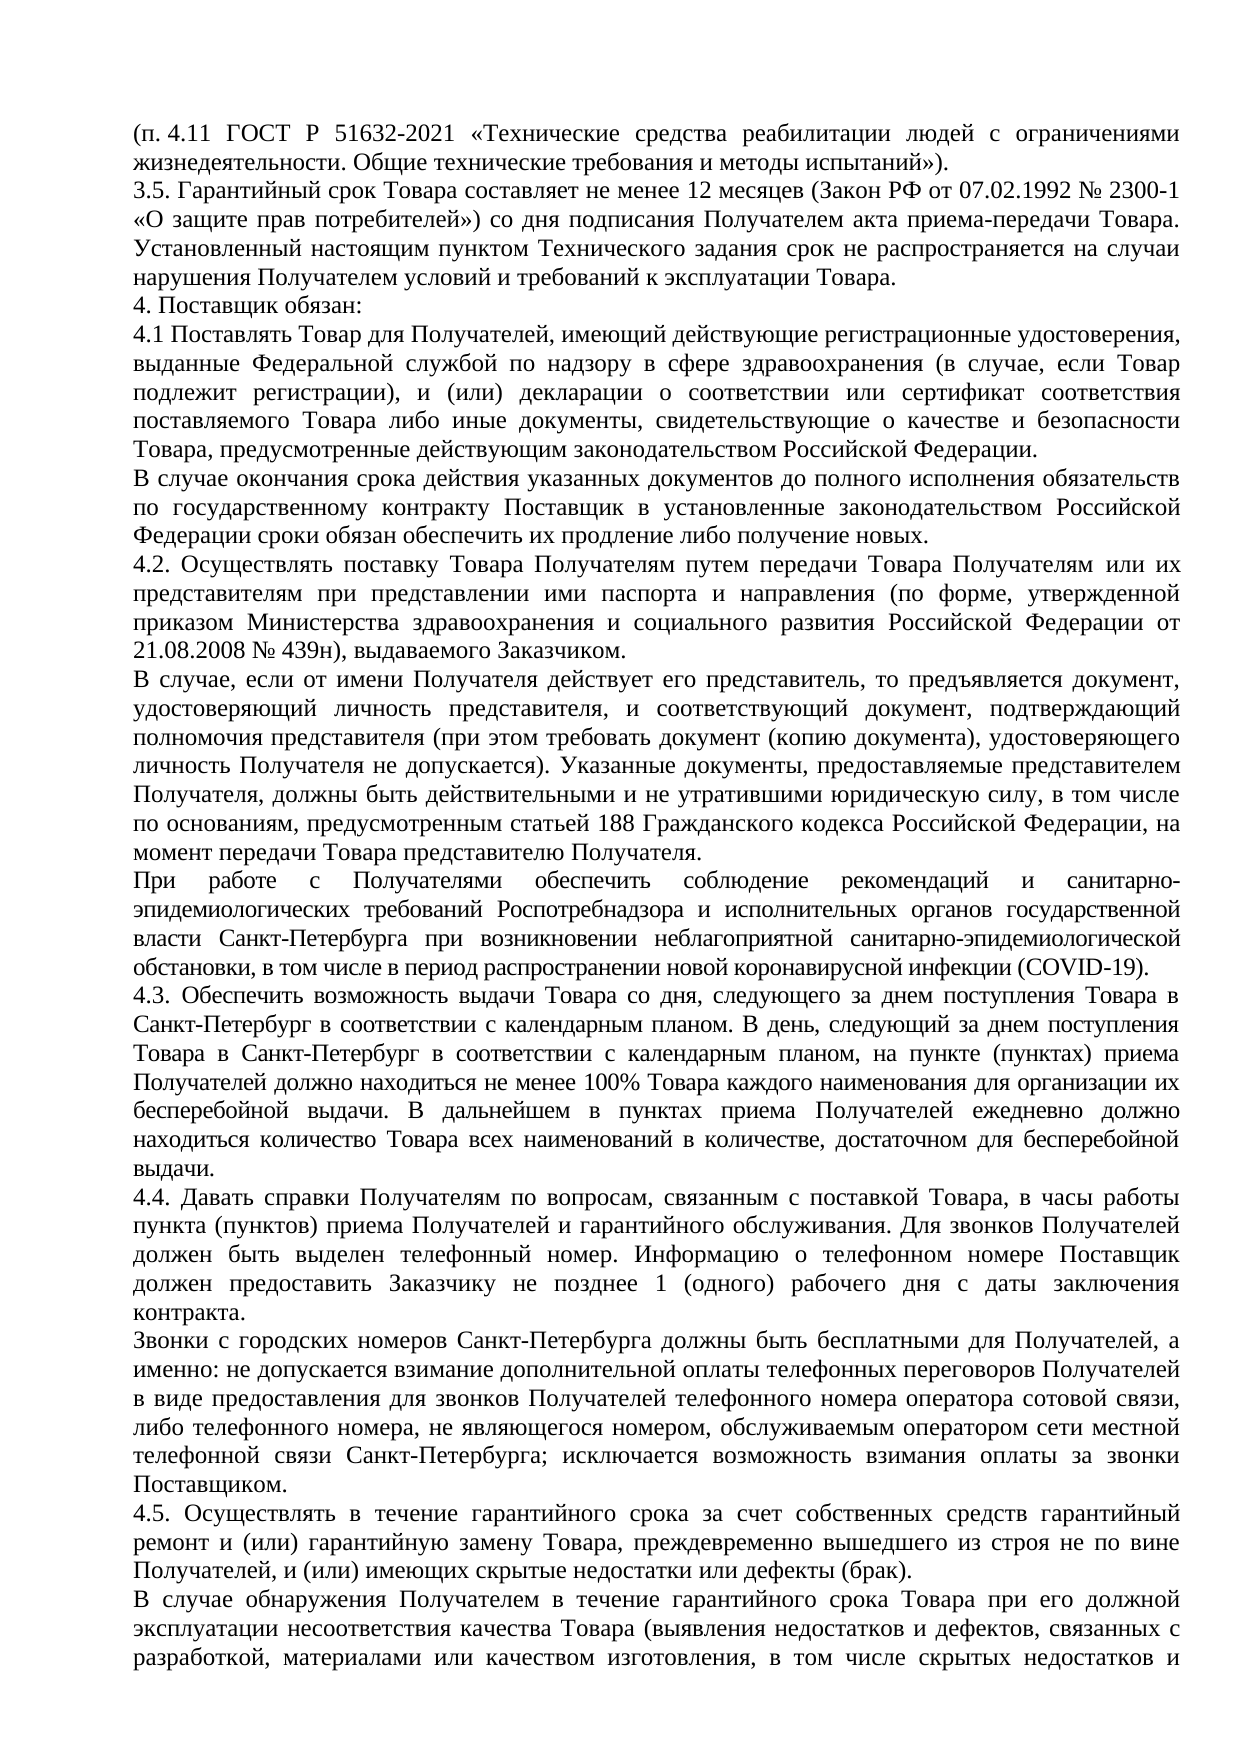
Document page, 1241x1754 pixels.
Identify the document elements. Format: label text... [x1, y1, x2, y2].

text 4.1 Поставлять Товар для Получателей, имеющий действующие регистрационные удостоверения, выданные Федеральной службой по надзору в сфере здравоохранения (в случае, если Товар подлежит регистрации), и (или) декларации о соответствии или сертификат соответствия поставляемого Товара либо иные документы, свидетельствующие о качестве и безопасности Товара, предусмотренные действующим законодательством Российской Федерации. [133, 319, 1181, 463]
text 4.5. Осуществлять в течение гарантийного срока за счет собственных средств гарантийный ремонт и (или) гарантийную замену Товара, преждевременно вышедшего из строя не по вине Получателей, и (или) имеющих скрытые недостатки или дефекты (брак). [133, 1498, 1181, 1584]
text 4.3. Обеспечить возможность выдачи Товара со дня, следующего за днем поступления Товара в Санкт-Петербург в соответствии с календарным планом. В день, следующий за днем поступления Товара в Санкт-Петербург в соответствии с календарным планом, на пункте (пунктах) приема Получателей должно находиться не менее 100% Товара каждого наименования для организации их бесперебойной выдачи. В дальнейшем в пунктах приема Получателей ежедневно должно находиться количество Товара всех наименований в количестве, достаточном для бесперебойной выдачи. [133, 981, 1180, 1182]
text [133, 118, 1181, 176]
text При работе с Получателями обеспечить соблюдение рекомендаций и санитарно-эпидемиологических требований Роспотребнадзора и исполнительных органов государственной власти Санкт-Петербурга при возникновении неблагоприятной санитарно-эпидемиологической обстановки, в том числе в период распространении новой коронавирусной инфекции (COVID-19). [133, 866, 1181, 981]
text 4.4. Давать справки Получателям по вопросам, связанным с поставкой Товара, в часы работы пункта (пунктов) приема Получателей и гарантийного обслуживания. Для звонков Получателей должен быть выделен телефонный номер. Информацию о телефонном номере Поставщик должен предоставить Заказчику не позднее 1 (одного) рабочего дня с даты заключения контракта. [133, 1182, 1181, 1326]
text В случае окончания срока действия указанных документов до полного исполнения обязательств по государственному контракту Поставщик в установленные законодательством Российской Федерации сроки обязан обеспечить их продление либо получение новых. [133, 463, 1181, 549]
text 4. Поставщик обязан: [133, 291, 1181, 319]
text В случае, если от имени Получателя действует его представитель, то предъявляется документ, удостоверяющий личность представителя, и соответствующий документ, подтверждающий полномочия представителя (при этом требовать документ (копию документа), удостоверяющего личность Получателя не допускается). Указанные документы, предоставляемые представителем Получателя, должны быть действительными и не утратившими юридическую силу, в том числе по основаниям, предусмотренным статьей 188 Гражданского кодекса Российской Федерации, на момент передачи Товара представителю Получателя. [133, 664, 1181, 866]
text Звонки с городских номеров Санкт-Петербурга должны быть бесплатными для Получателей, а именно: не допускается взимание дополнительной оплаты телефонных переговоров Получателей в виде предоставления для звонков Получателей телефонного номера оператора сотовой связи, либо телефонного номера, не являющегося номером, обслуживаемым оператором сети местной телефонной связи Санкт-Петербурга; исключается возможность взимания оплаты за звонки Поставщиком. [133, 1326, 1181, 1498]
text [133, 1584, 1181, 1671]
text 4.2. Осуществлять поставку Товара Получателям путем передачи Товара Получателям или их представителям при представлении ими паспорта и направления (по форме, утвержденной приказом Министерства здравоохранения и социального развития Российской Федерации от 21.08.2008 № 439н), выдаваемого Заказчиком. [133, 549, 1181, 664]
text 3.5. Гарантийный срок Товара составляет не менее 12 месяцев (Закон РФ от 07.02.1992 № 2300-1 «О защите прав потребителей») со дня подписания Получателем акта приема-передачи Товара. Установленный настоящим пунктом Технического задания срок не распространяется на случаи нарушения Получателем условий и требований к эксплуатации Товара. [133, 176, 1181, 291]
